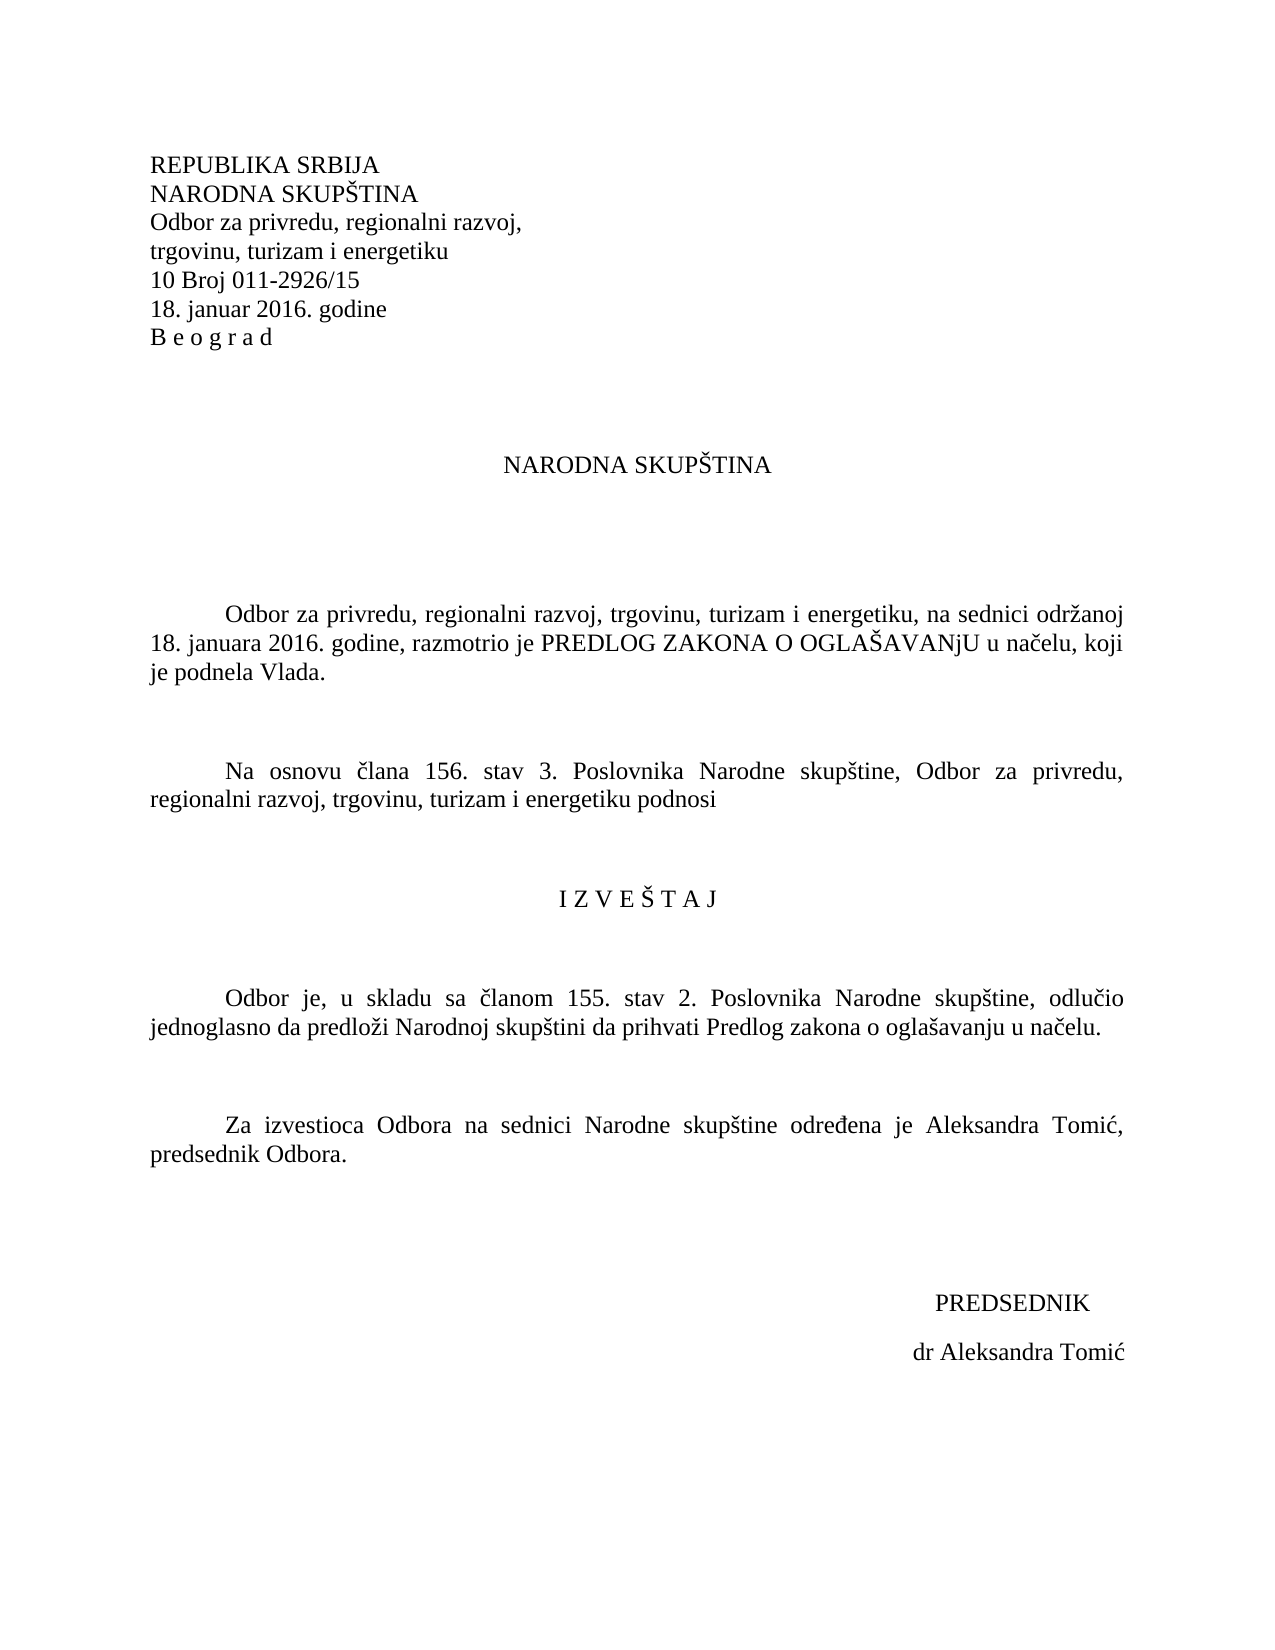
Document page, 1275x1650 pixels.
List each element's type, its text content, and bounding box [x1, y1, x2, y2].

text NARODNA SKUPŠTINA [150, 450, 1125, 479]
text Odbor je, u skladu sa članom 155. stav 2. Poslovnika Narodne skupštine, odlučio jednoglasno da predloži Narodnoj skupštini da prihvati Predlog zakona o oglašavanju u načelu. [150, 983, 1125, 1040]
text NARODNA SKUPŠTINA [150, 179, 1125, 207]
text Odbor za privredu, regionalni razvoj, [150, 207, 1125, 236]
text trgovinu, turizam i energetiku [150, 236, 1125, 265]
text Na osnovu člana 156. stav 3. Poslovnika Narodne skupštine, Odbor za privredu, regionalni razvoj, trgovinu, turizam i energetiku podnosi [150, 756, 1125, 813]
text 10 Broj 011-2926/15 [150, 265, 1125, 294]
text REPUBLIKA SRBIJA [150, 150, 1125, 179]
text 18. januar 2016. godine [150, 294, 1125, 322]
text Odbor za privredu, regionalni razvoj, trgovinu, turizam i energetiku, na sednici održanoj 18. januara 2016. godine, razmotrio je PREDLOG ZAKONA O OGLAŠAVANjU u načelu, koji je podnela Vlada. [150, 599, 1125, 685]
text dr Aleksandra Tomić [150, 1337, 1125, 1366]
text B e o g r a d [150, 322, 1125, 351]
text PREDSEDNIK [825, 1288, 1125, 1316]
text I Z V E Š T A J [150, 884, 1125, 912]
text Za izvestioca Odbora na sednici Narodne skupštine određena je Aleksandra Tomić, predsednik Odbora. [150, 1110, 1125, 1168]
